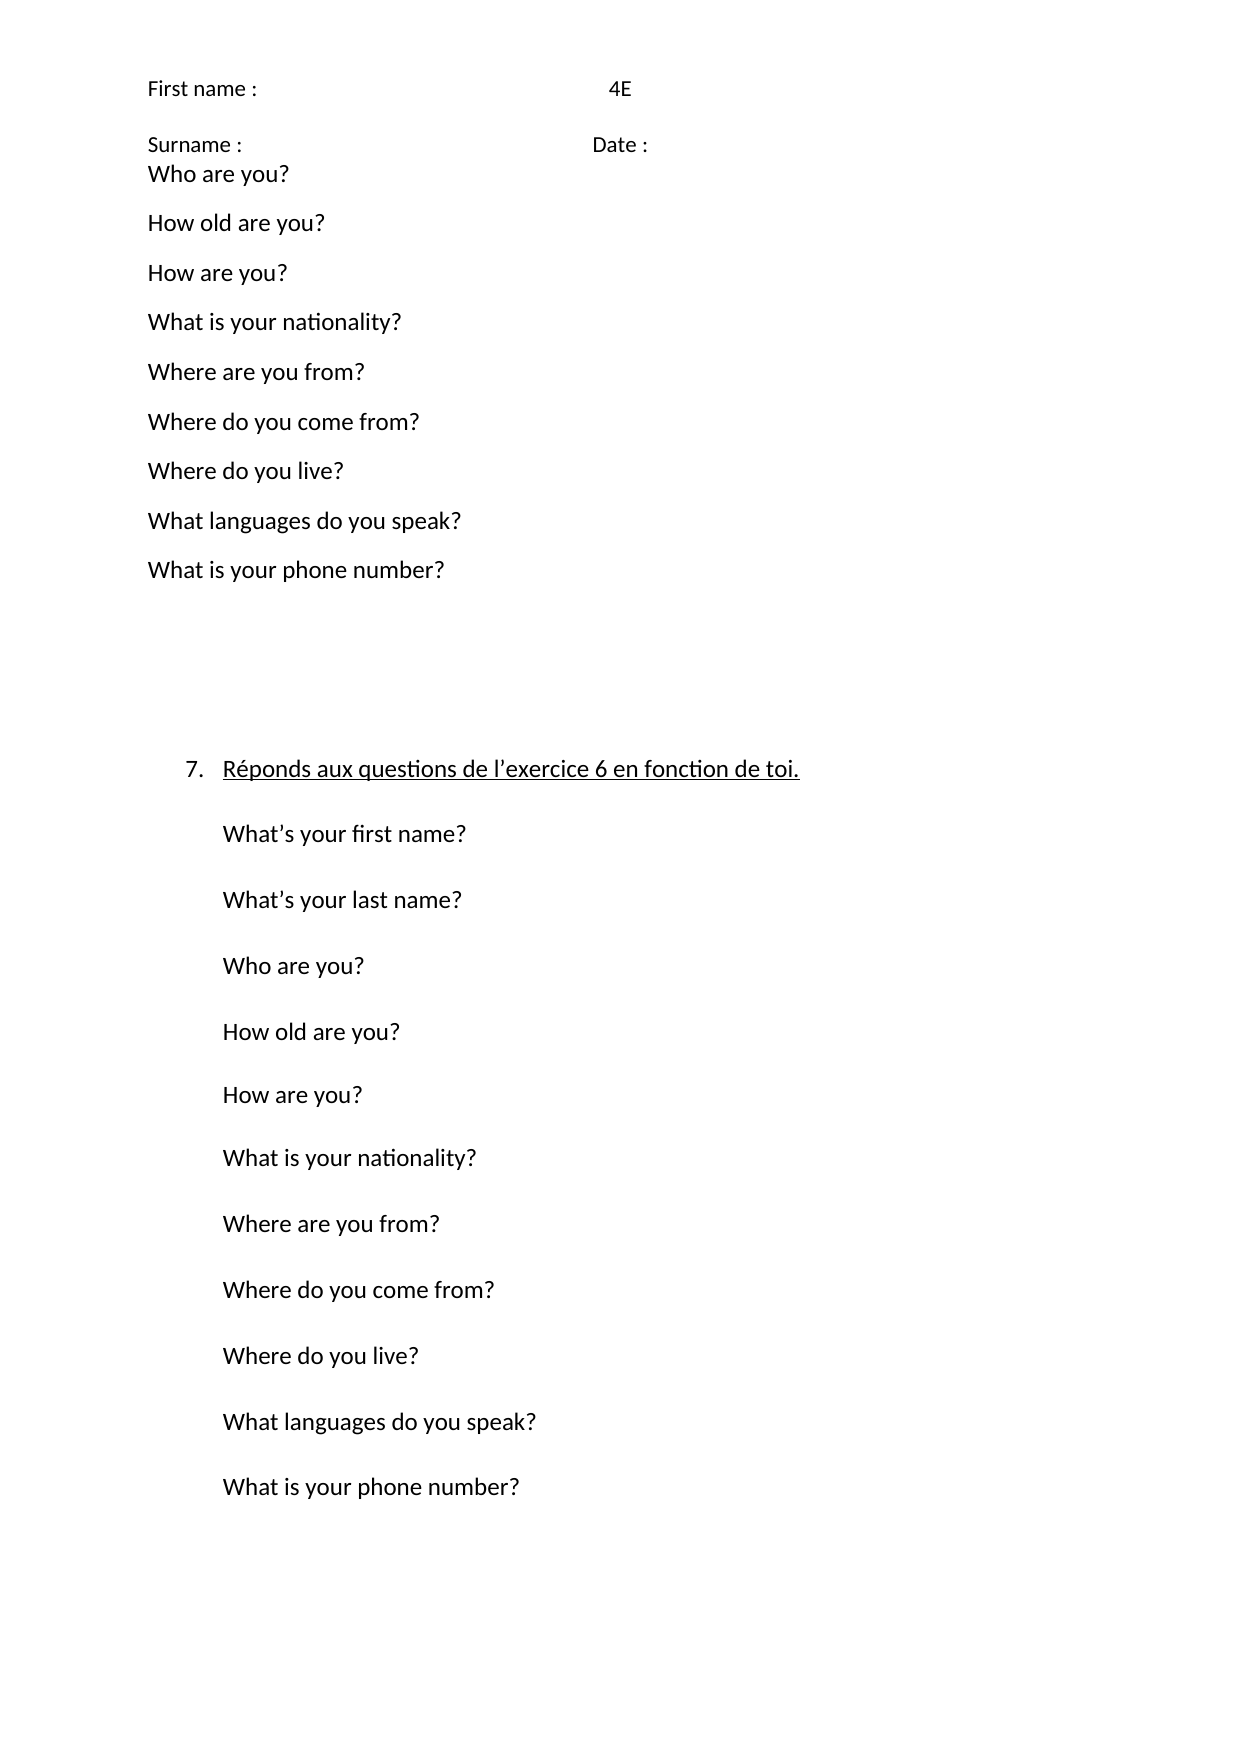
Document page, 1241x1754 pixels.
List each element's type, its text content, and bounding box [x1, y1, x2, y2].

list Where are you from? [223, 1208, 1093, 1239]
text What is your nationality? [148, 307, 1093, 337]
list Who are you? [223, 950, 1093, 981]
list What is your nationality? [223, 1142, 1093, 1173]
list What is your phone number? [223, 1472, 1093, 1502]
text How are you? [148, 257, 1093, 287]
text What is your phone number? [148, 554, 1093, 585]
list How are you? [223, 1079, 1093, 1110]
list What languages do you speak? [223, 1406, 1093, 1436]
text Where are you from? [148, 356, 1093, 387]
list What’s your last name? [223, 884, 1093, 915]
text Where do you live? [148, 455, 1093, 486]
list Where do you live? [223, 1340, 1093, 1370]
text Where do you come from? [148, 406, 1093, 436]
list What’s your first name? [223, 819, 1093, 849]
list Réponds aux questions de l’exercice 6 en fonction de toi. [185, 753, 1093, 783]
list Where do you come from? [223, 1274, 1093, 1304]
list How old are you? [223, 1016, 1093, 1047]
text How old are you? [148, 207, 1093, 238]
text What languages do you speak? [148, 505, 1093, 535]
text Who are you? [148, 158, 1093, 188]
